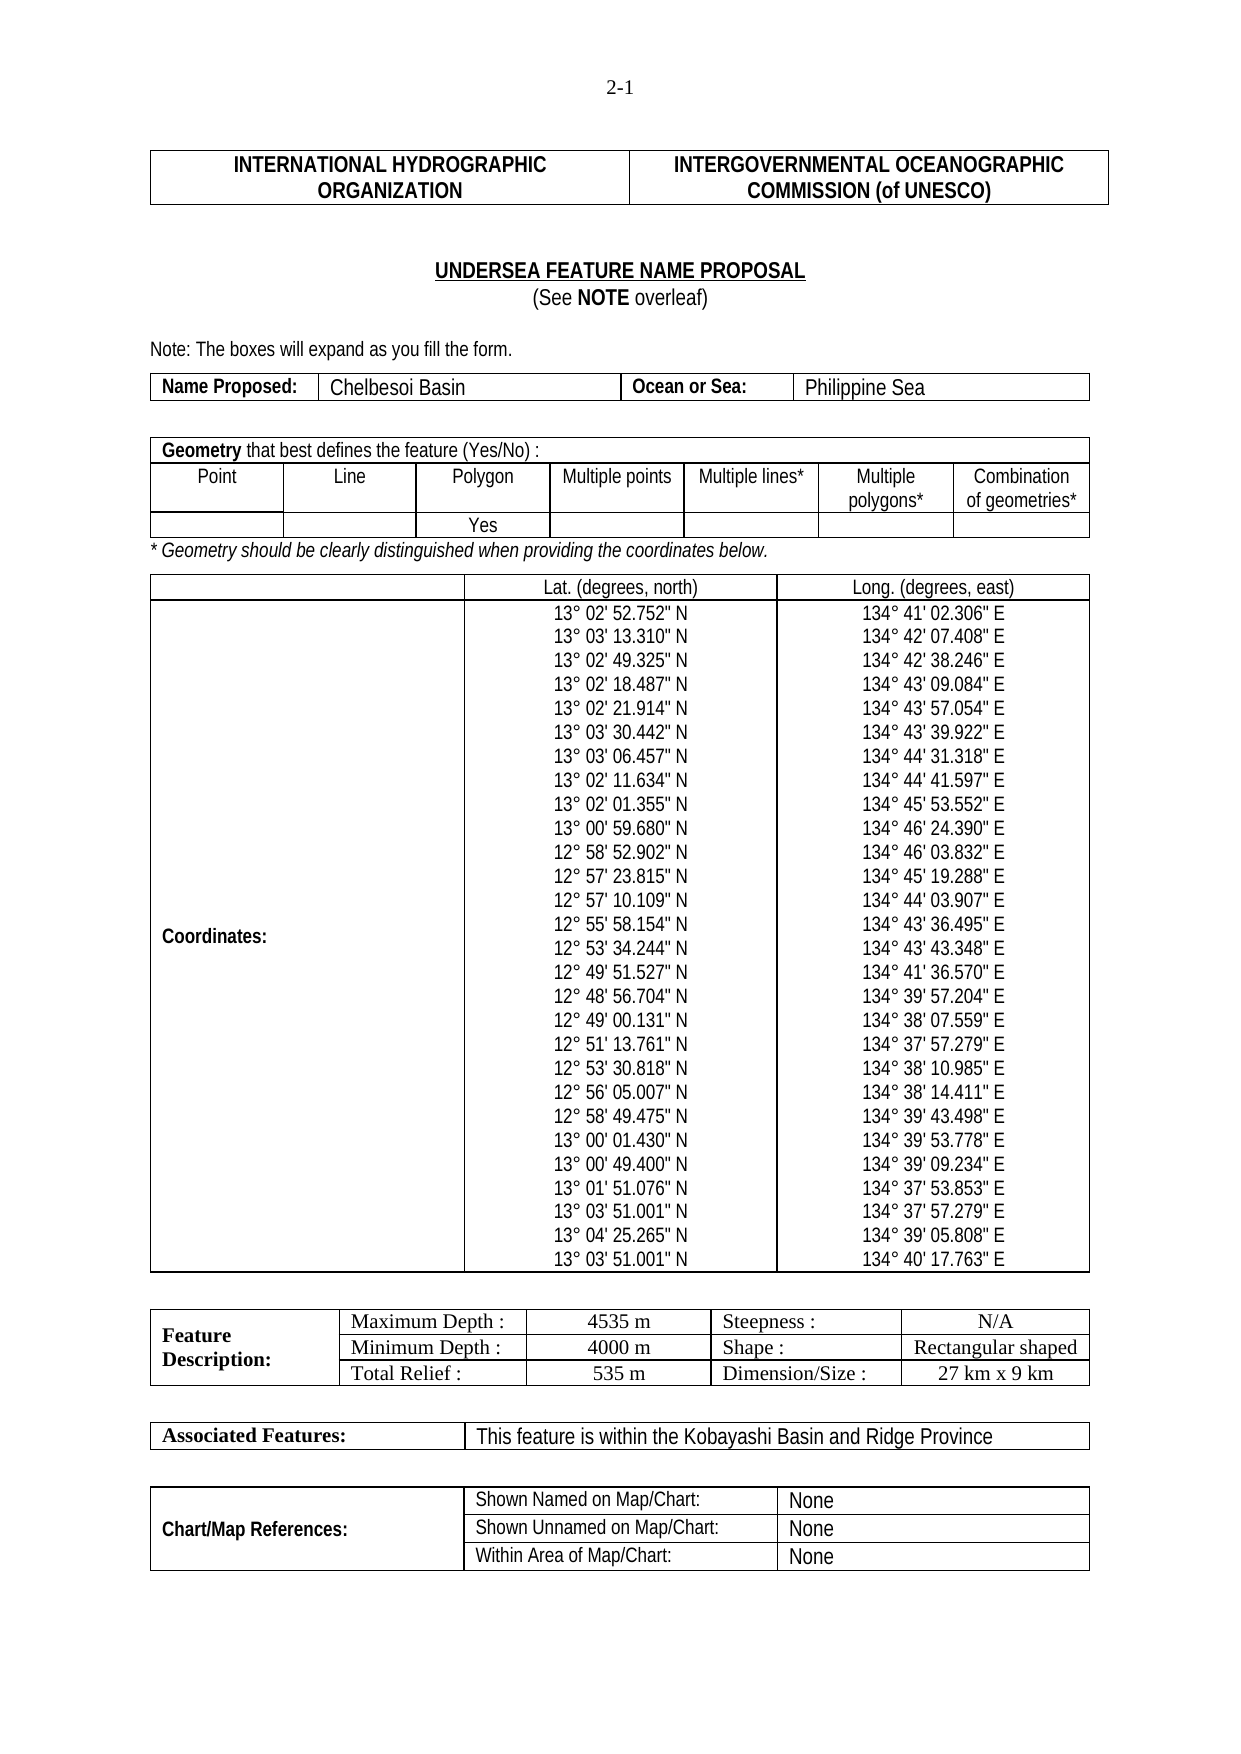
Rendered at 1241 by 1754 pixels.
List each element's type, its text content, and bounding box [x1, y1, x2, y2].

table_cell [151, 513, 283, 537]
text UNDERSEA FEATURE NAME PROPOSAL [150, 257, 1090, 284]
text Note: The boxes will expand as you fill the form. [150, 337, 1090, 361]
table_header INTERGOVERNMENTAL OCEANOGRAPHIC COMMISSION (of UNESCO) [630, 151, 1108, 204]
table_header [151, 575, 464, 599]
table_header Geometry that best defines the feature (Yes/No) : [151, 438, 1089, 462]
table_header 4535 m [527, 1310, 710, 1333]
table_cell Within Area of Map/Chart: [465, 1543, 777, 1569]
table_header Ocean or Sea: [622, 374, 793, 400]
table_header Lat. (degrees, north) [465, 575, 776, 599]
table_header This feature is within the Kobayashi Basin and Ridge Province [466, 1423, 1089, 1449]
table_header None [778, 1488, 1089, 1514]
table_cell Line [284, 464, 415, 511]
text * Geometry should be clearly distinguished when providing the coordinates below. [150, 538, 1090, 562]
table_header Philippine Sea [794, 374, 1089, 400]
table_cell [954, 513, 1089, 537]
table_cell Point [151, 464, 283, 511]
table_header Shown Named on Map/Chart: [465, 1488, 777, 1514]
table_cell None [778, 1515, 1089, 1542]
table_cell Polygon [417, 464, 549, 511]
table_cell Multiple polygons* [819, 464, 953, 511]
table_cell Shown Unnamed on Map/Chart: [465, 1515, 777, 1542]
table_cell [819, 513, 953, 537]
table_header N/A [902, 1310, 1089, 1333]
table_cell Shape : [712, 1335, 901, 1359]
table_cell Multiple points [551, 464, 683, 511]
table_header Chart/Map References: [151, 1488, 463, 1569]
table_header Steepness : [712, 1310, 901, 1333]
table_header Long. (degrees, east) [778, 575, 1089, 599]
table_cell 4000 m [527, 1335, 710, 1359]
table_header INTERNATIONAL HYDROGRAPHIC ORGANIZATION [151, 151, 629, 204]
text (See NOTE overleaf) [150, 284, 1090, 310]
table_cell [284, 513, 415, 537]
table_cell Dimension/Size : [712, 1361, 901, 1385]
table_header Name Proposed: [151, 374, 318, 400]
table_header Maximum Depth : [340, 1310, 526, 1333]
table_cell [551, 513, 683, 537]
table_cell Total Relief : [340, 1361, 526, 1385]
table_cell 134° 41' 02.306" E 134° 42' 07.408" E 134° 42' 38.246" E 134° 43' 09.084" E 134° 43' 57.054" E 134° 43' 39.922" E 134° 44' 31.318" E 134° 44' 41.597" E 134° 45' 53.552" E 134° 46' 24.390" E 134° 46' 03.832" E 134° 45' 19.288" E 134° 44' 03.907" E 134° 43' 36.495" E 134° 43' 43.348" E 134° 41' 36.570" E 134° 39' 57.204" E 134° 38' 07.559" E 134° 37' 57.279" E 134° 38' 10.985" E 134° 38' 14.411" E 134° 39' 43.498" E 134° 39' 53.778" E 134° 39' 09.234" E 134° 37' 53.853" E 134° 37' 57.279" E 134° 39' 05.808" E 134° 40' 17.763" E [778, 601, 1089, 1271]
table_header Feature Description: [151, 1310, 339, 1385]
table_cell Coordinates: [151, 601, 464, 1271]
table_cell Minimum Depth : [340, 1335, 526, 1359]
table_cell 13° 02' 52.752" N 13° 03' 13.310" N 13° 02' 49.325" N 13° 02' 18.487" N 13° 02' 21.914" N 13° 03' 30.442" N 13° 03' 06.457" N 13° 02' 11.634" N 13° 02' 01.355" N 13° 00' 59.680" N 12° 58' 52.902" N 12° 57' 23.815" N 12° 57' 10.109" N 12° 55' 58.154" N 12° 53' 34.244" N 12° 49' 51.527" N 12° 48' 56.704" N 12° 49' 00.131" N 12° 51' 13.761" N 12° 53' 30.818" N 12° 56' 05.007" N 12° 58' 49.475" N 13° 00' 01.430" N 13° 00' 49.400" N 13° 01' 51.076" N 13° 03' 51.001" N 13° 04' 25.265" N 13° 03' 51.001" N [465, 601, 776, 1271]
table_cell Rectangular shaped [902, 1335, 1089, 1359]
table_cell 535 m [527, 1361, 710, 1385]
table_cell [685, 513, 818, 537]
table_cell Multiple lines* [685, 464, 818, 511]
table_cell None [778, 1543, 1089, 1569]
table_header Associated Features: [151, 1423, 464, 1449]
table_header Chelbesoi Basin [319, 374, 620, 400]
table_cell 27 km x 9 km [902, 1361, 1089, 1385]
table_cell Combination of geometries* [954, 464, 1089, 511]
table_cell Yes [417, 513, 549, 537]
